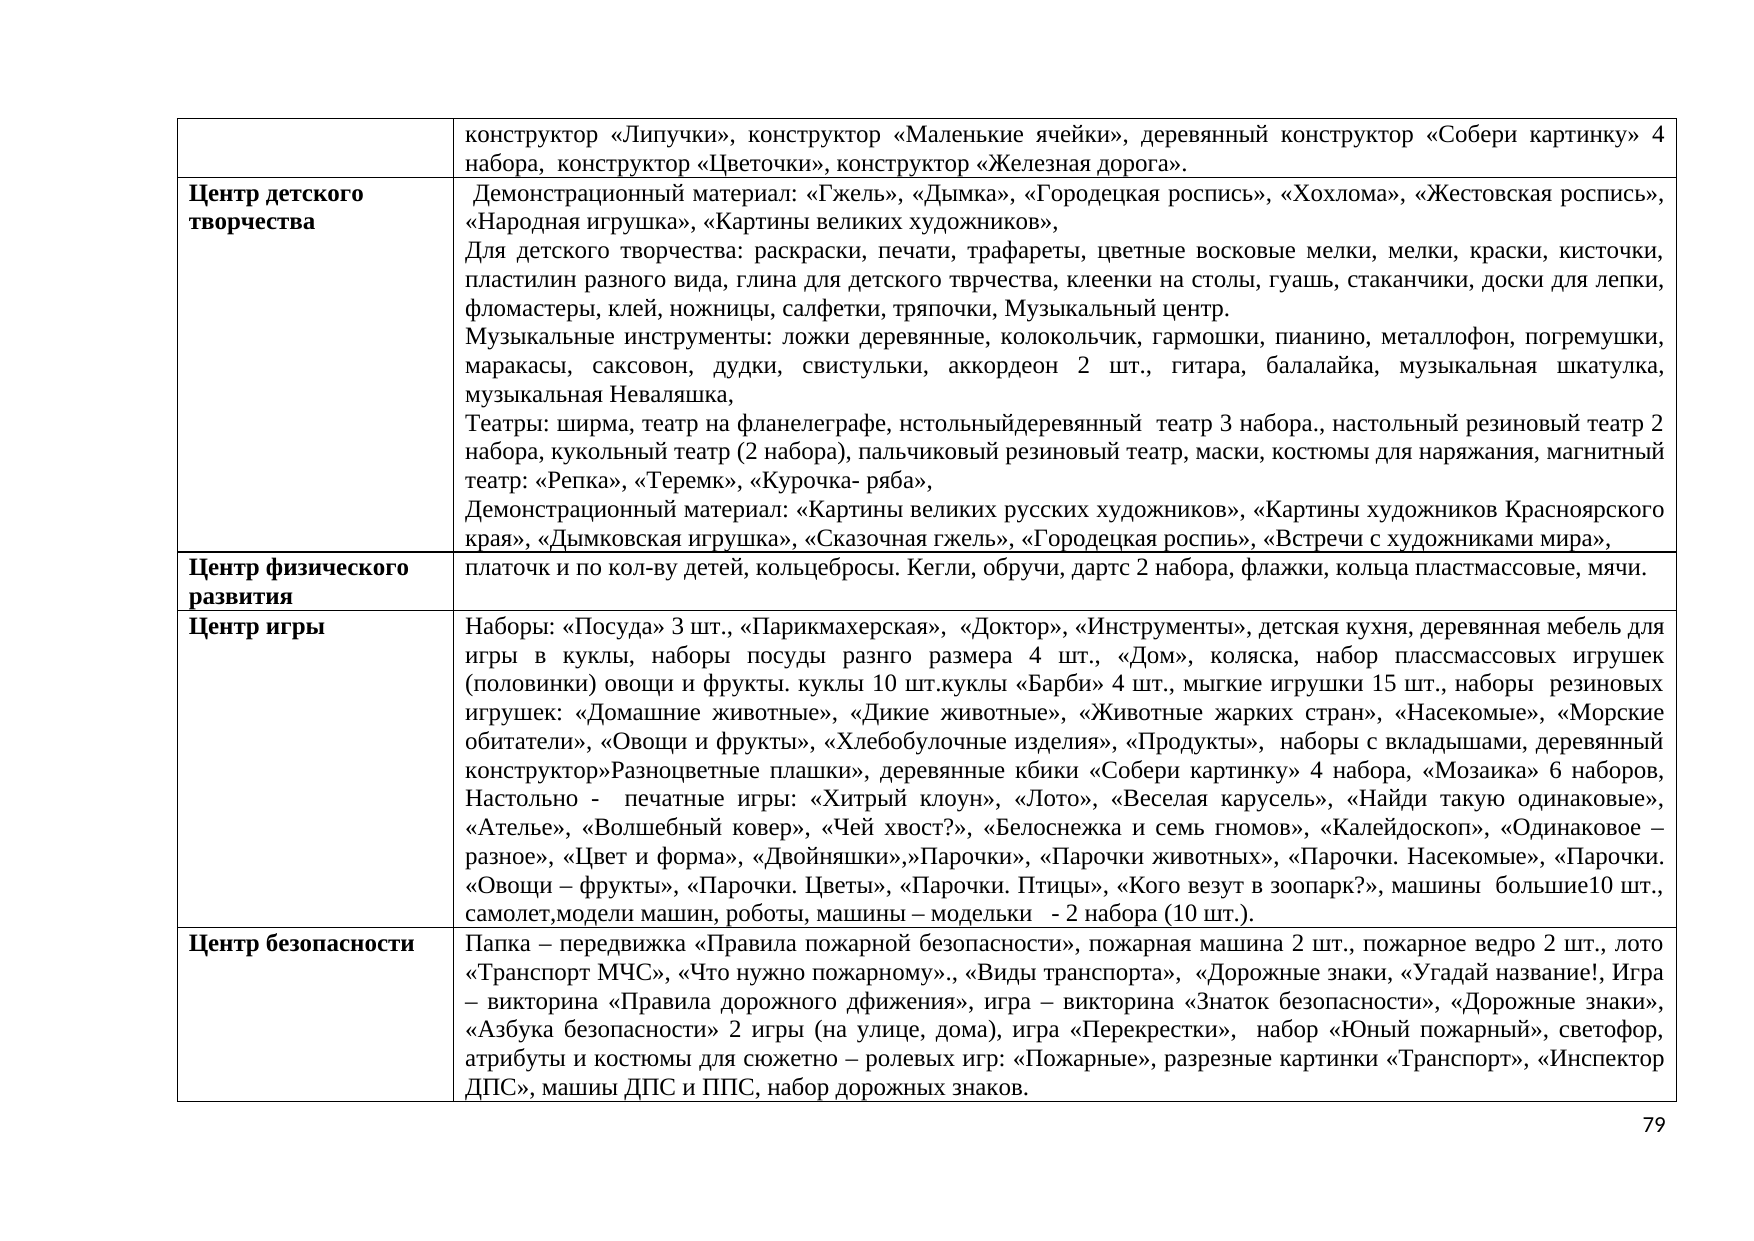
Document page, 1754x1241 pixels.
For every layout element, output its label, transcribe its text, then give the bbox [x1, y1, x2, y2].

table_cell Наборы: «Посуда» 3 шт., «Парикмахерская», «Доктор», «Инструменты», детская кухня, деревянная мебель для игры в куклы, наборы посуды разнго размера 4 шт., «Дом», коляска, набор плассмассовых игрушек (половинки) овощи и фрукты. куклы 10 шт.куклы «Барби» 4 шт., мыгкие игрушки 15 шт., наборы резиновых игрушек: «Домашние животные», «Дикие животные», «Животные жарких стран», «Насекомые», «Морские обитатели», «Овощи и фрукты», «Хлебобулочные изделия», «Продукты», наборы с вкладышами, деревянный конструктор»Разноцветные плашки», деревянные кбики «Собери картинку» 4 набора, «Мозаика» 6 наборов, Настольно - печатные игры: «Хитрый клоун», «Лото», «Веселая карусель», «Найди такую одинаковые», «Ателье», «Волшебный ковер», «Чей хвост?», «Белоснежка и семь гномов», «Калейдоскоп», «Одинаковое – разное», «Цвет и форма», «Двойняшки»,»Парочки», «Парочки животных», «Парочки. Насекомые», «Парочки. «Овощи – фрукты», «Парочки. Цветы», «Парочки. Птицы», «Кого везут в зоопарк?», машины большие10 шт., самолет,модели машин, роботы, машины – модельки - 2 набора (10 шт.). [454, 611, 1676, 927]
table_cell платочк и по кол-ву детей, кольцебросы. Кегли, обручи, дартс 2 набора, флажки, кольца пластмассовые, мячи. [454, 553, 1676, 610]
table_cell Центр детского творчества [178, 178, 453, 551]
table_cell Центр физического развития [178, 553, 453, 610]
table_cell Папка – передвижка «Правила пожарной безопасности», пожарная машина 2 шт., пожарное ведро 2 шт., лото «Транспорт МЧС», «Что нужно пожарному»., «Виды транспорта», «Дорожные знаки, «Угадай название!, Игра – викторина «Правила дорожного дфижения», игра – викторина «Знаток безопасности», «Дорожные знаки», «Азбука безопасности» 2 игры (на улице, дома), игра «Перекрестки», набор «Юный пожарный», светофор, атрибуты и костюмы для сюжетно – ролевых игр: «Пожарные», разрезные картинки «Транспорт», «Инспектор ДПС», машиы ДПС и ППС, набор дорожных знаков. [454, 928, 1676, 1101]
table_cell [454, 119, 1676, 177]
table_cell Демонстрационный материал: «Гжель», «Дымка», «Городецкая роспись», «Хохлома», «Жестовская роспись», «Народная игрушка», «Картины великих художников», Для детского творчества: раскраски, печати, трафареты, цветные восковые мелки, мелки, краски, кисточки, пластилин разного вида, глина для детского тврчества, клеенки на столы, гуашь, стаканчики, доски для лепки, фломастеры, клей, ножницы, салфетки, тряпочки, Музыкальный центр. Музыкальные инструменты: ложки деревянные, колокольчик, гармошки, пианино, металлофон, погремушки, маракасы, саксовон, дудки, свистульки, аккордеон 2 шт., гитара, балалайка, музыкальная шкатулка, музыкальная Неваляшка, Театры: ширма, театр на фланелеграфе, нстольныйдеревянный театр 3 набора., настольный резиновый театр 2 набора, кукольный театр (2 набора), пальчиковый резиновый театр, маски, костюмы для наряжания, магнитный театр: «Репка», «Теремк», «Курочка- ряба», Демонстрационный материал: «Картины великих русских художников», «Картины художников Красноярского края», «Дымковская игрушка», «Сказочная гжель», «Городецкая роспиь», «Встречи с художниками мира», [454, 178, 1676, 551]
table_cell Центр безопасности [178, 928, 453, 1101]
table_cell Центр игры [178, 611, 453, 927]
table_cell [178, 119, 453, 177]
